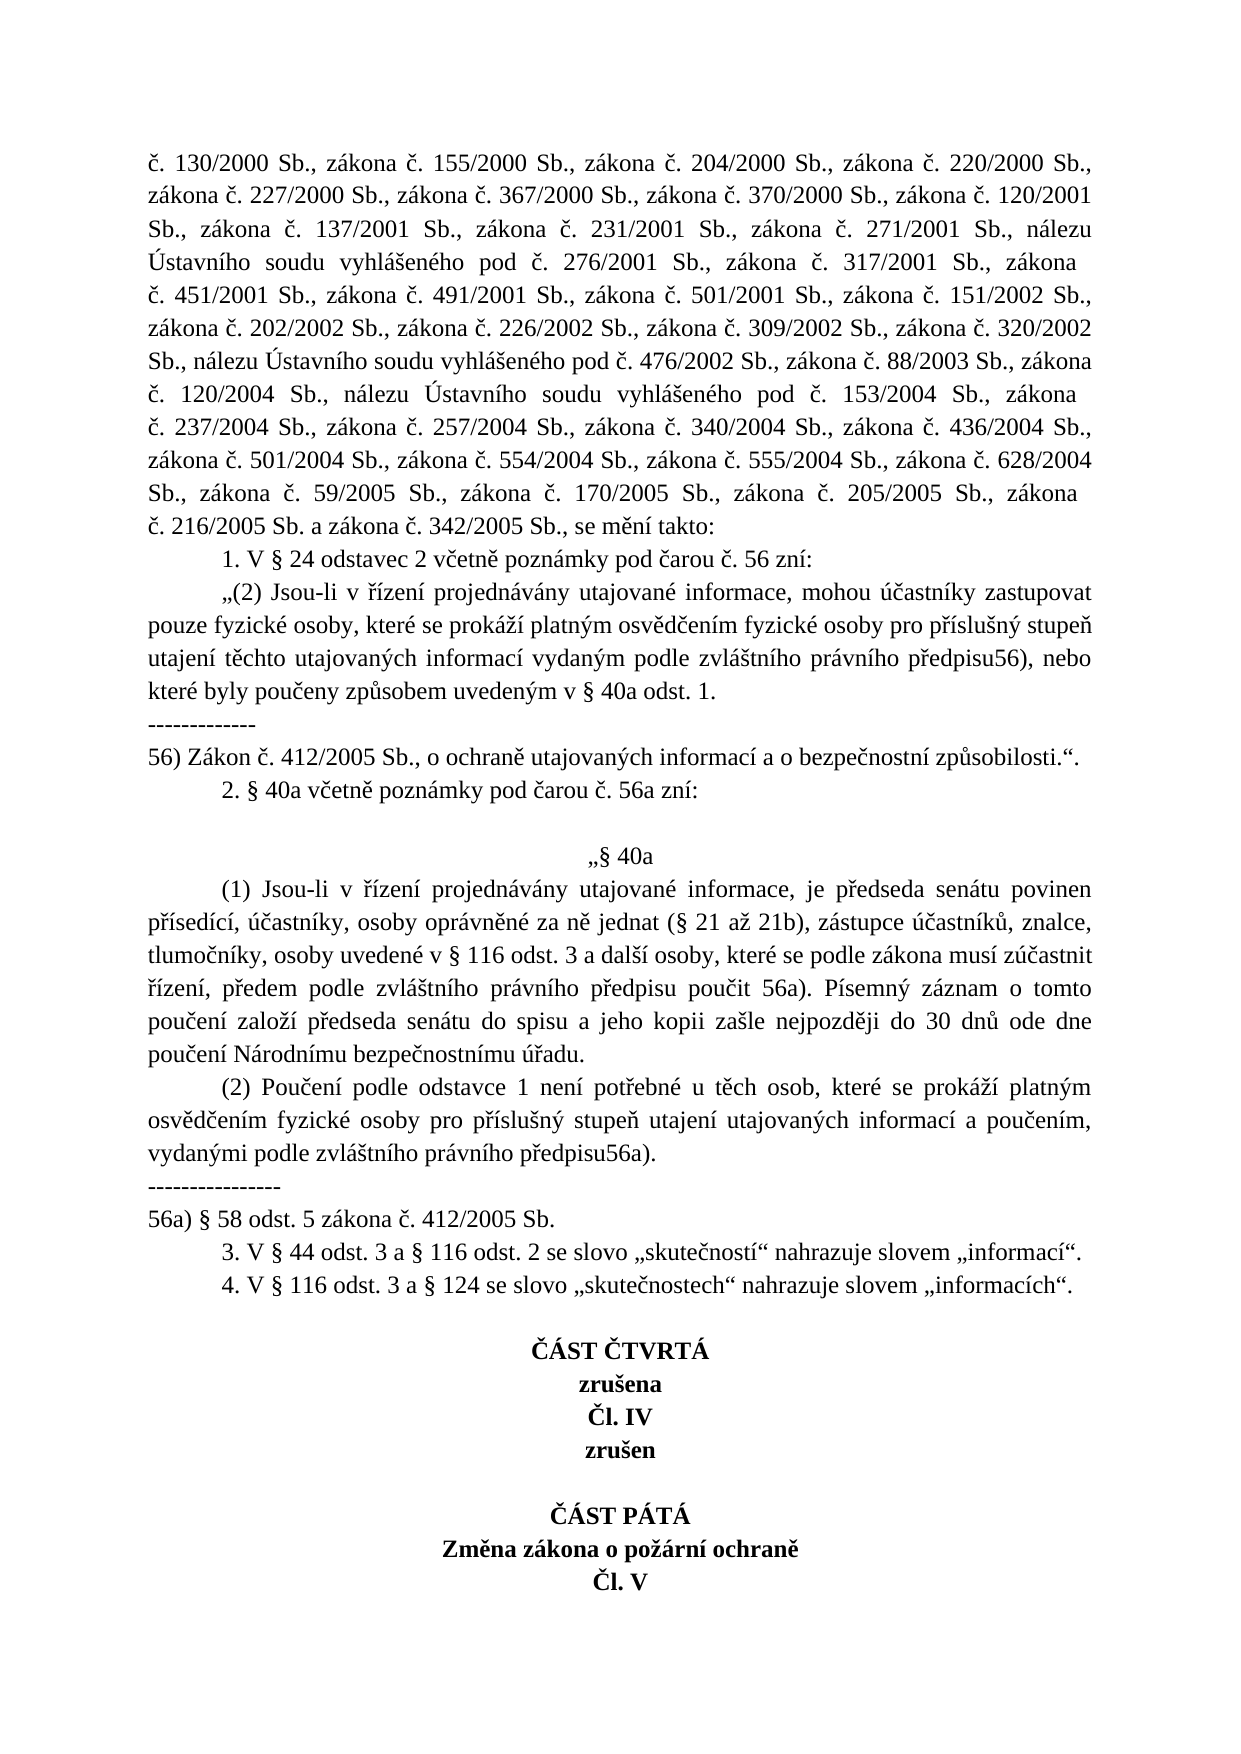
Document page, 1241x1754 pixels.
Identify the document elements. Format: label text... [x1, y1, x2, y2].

text zrušena [148, 1369, 1093, 1398]
text 4. V § 116 odst. 3 a § 124 se slovo „skutečnostech“ nahrazuje slovem „informacích“. [148, 1270, 1093, 1299]
text zrušen [148, 1435, 1093, 1464]
text 1. V § 24 odstavec 2 včetně poznámky pod čarou č. 56 zní: [148, 544, 1093, 573]
text (1) Jsou-li v řízení projednávány utajované informace, je předseda senátu povinen přísedící, účastníky, osoby oprávněné za ně jednat (§ 21 až 21b), zástupce účastníků, znalce, tlumočníky, osoby uvedené v § 116 odst. 3 a další osoby, které se podle zákona musí zúčastnit řízení, předem podle zvláštního právního předpisu poučit 56a). Písemný záznam o tomto poučení založí předseda senátu do spisu a jeho kopii zašle nejpozději do 30 dnů ode dne poučení Národnímu bezpečnostnímu úřadu. [148, 874, 1093, 1068]
text (2) Poučení podle odstavce 1 není potřebné u těch osob, které se prokáží platným osvědčením fyzické osoby pro příslušný stupeň utajení utajovaných informací a poučením, vydanými podle zvláštního právního předpisu56a). [148, 1072, 1093, 1167]
text Čl. IV [148, 1402, 1093, 1431]
text ČÁST PÁTÁ [148, 1501, 1093, 1530]
text 3. V § 44 odst. 3 a § 116 odst. 2 se slovo „skutečností“ nahrazuje slovem „informací“. [148, 1237, 1093, 1266]
text 56a) § 58 odst. 5 zákona č. 412/2005 Sb. [148, 1204, 1093, 1233]
text Změna zákona o požární ochraně [148, 1534, 1093, 1563]
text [148, 148, 1093, 539]
text 56) Zákon č. 412/2005 Sb., o ochraně utajovaných informací a o bezpečnostní způsobilosti.“. [148, 742, 1093, 771]
text Čl. V [148, 1567, 1093, 1596]
text 2. § 40a včetně poznámky pod čarou č. 56a zní: [148, 775, 1093, 804]
text ------------- [148, 709, 1093, 738]
text ČÁST ČTVRTÁ [148, 1336, 1093, 1365]
text „§ 40a [148, 841, 1093, 870]
text ---------------- [148, 1171, 1093, 1200]
text „(2) Jsou-li v řízení projednávány utajované informace, mohou účastníky zastupovat pouze fyzické osoby, které se prokáží platným osvědčením fyzické osoby pro příslušný stupeň utajení těchto utajovaných informací vydaným podle zvláštního právního předpisu56), nebo které byly poučeny způsobem uvedeným v § 40a odst. 1. [148, 577, 1093, 705]
